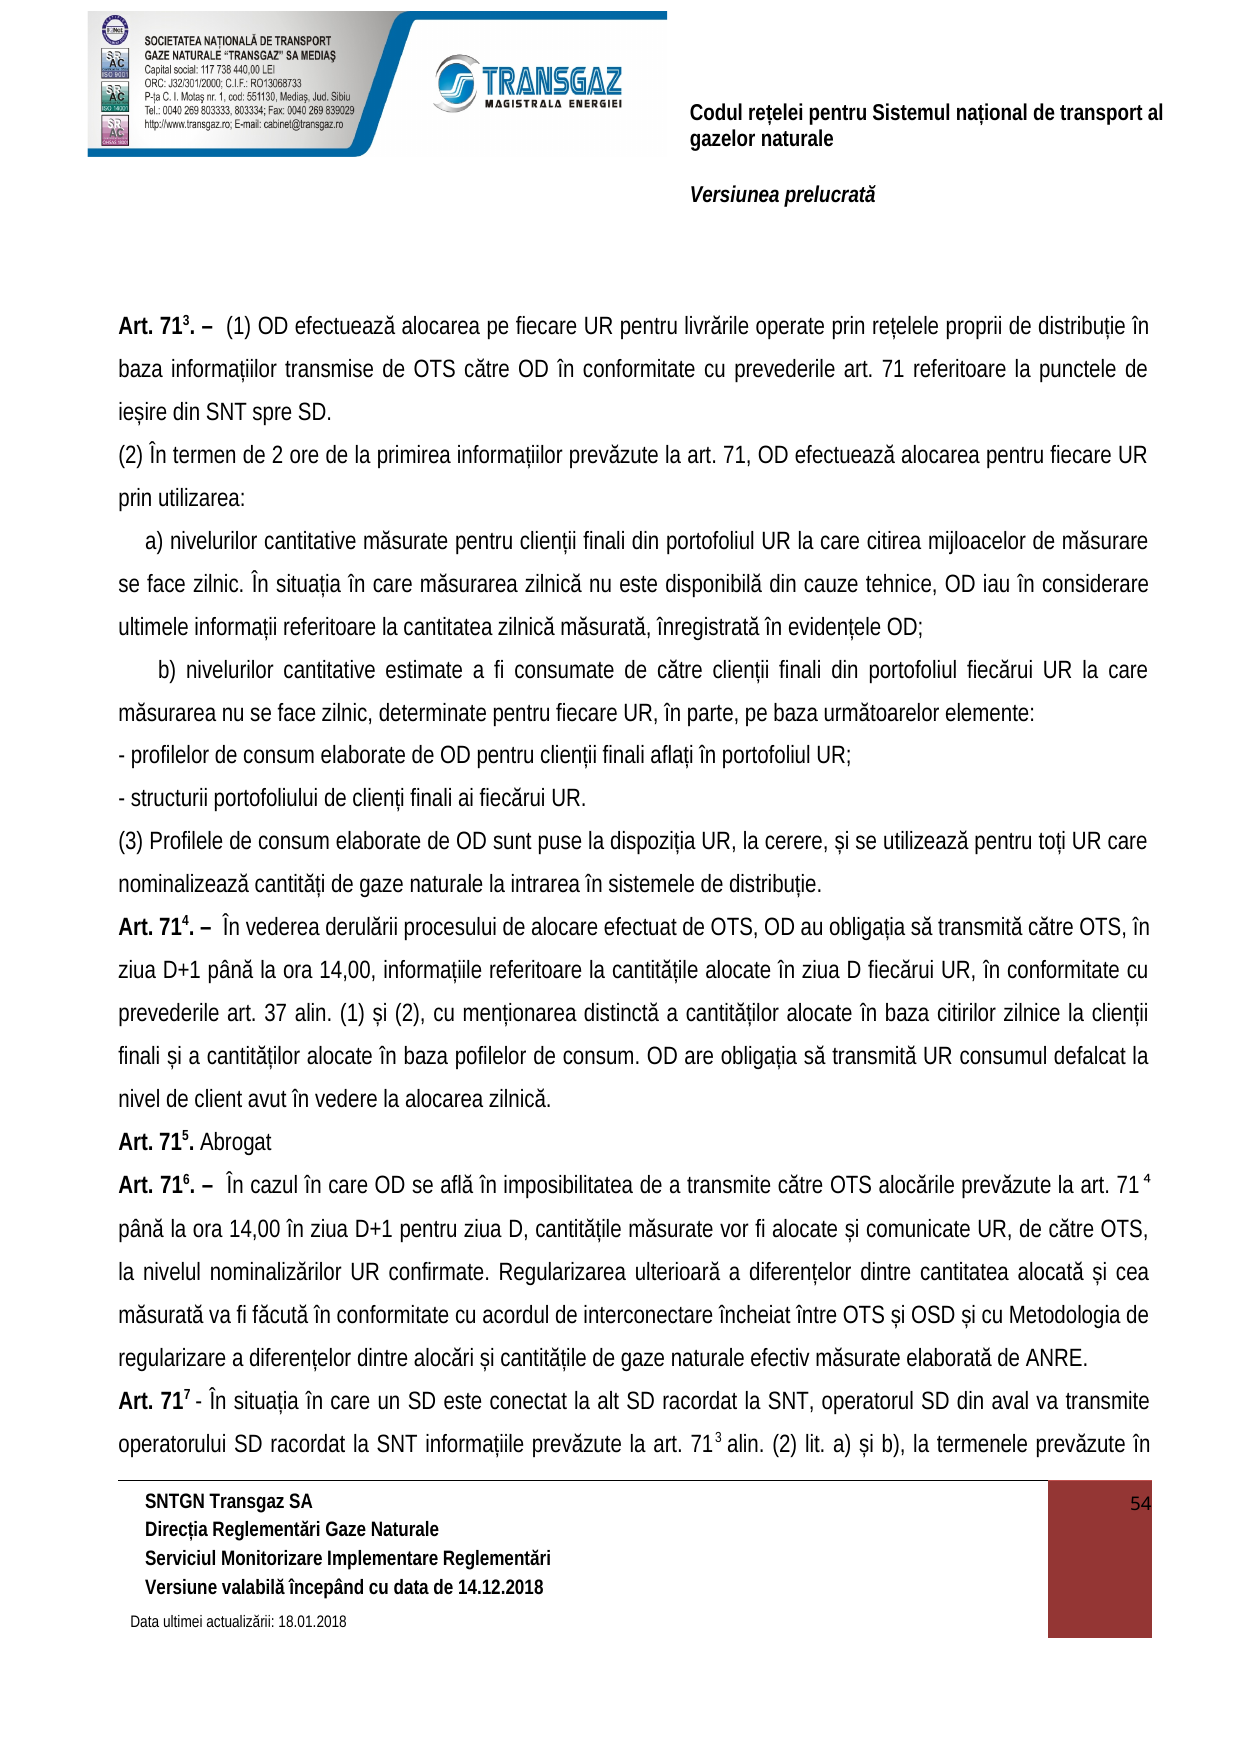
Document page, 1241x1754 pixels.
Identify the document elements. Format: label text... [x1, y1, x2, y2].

text Art. 715. Abrogat [118, 1127, 1152, 1155]
text (3) Profilele de consum elaborate de OD sunt puse la dispoziția UR, la cerere, și se utilizează pentru toți UR care nominalizează cantități de gaze naturale la intrarea în sistemele de distribuție. [118, 826, 1152, 898]
text (2) În termen de 2 ore de la primirea informațiilor prevăzute la art. 71, OD efectuează alocarea pentru fiecare UR prin utilizarea: [118, 440, 1152, 512]
text b) nivelurilor cantitative estimate a fi consumate de către clienții finali din portofoliul fiecărui UR la care măsurarea nu se face zilnic, determinate pentru fiecare UR, în parte, pe baza următoarelor elemente: [118, 654, 1152, 726]
text - structurii portofoliului de clienți finali ai fiecărui UR. [118, 783, 1152, 812]
picture [87, 11, 668, 157]
text Art. 713. – (1) OD efectuează alocarea pe fiecare UR pentru livrările operate prin rețelele proprii de distribuție în baza informațiilor transmise de OTS către OD în conformitate cu prevederile art. 71 referitoare la punctele de ieșire din SNT spre SD. [118, 311, 1152, 426]
text a) nivelurilor cantitative măsurate pentru clienții finali din portofoliul UR la care citirea mijloacelor de măsurare se face zilnic. În situația în care măsurarea zilnică nu este disponibilă din cauze tehnice, OD iau în considerare ultimele informații referitoare la cantitatea zilnică măsurată, înregistrată în evidențele OD; [118, 526, 1152, 640]
text Art. 716. – În cazul în care OD se află în imposibilitatea de a transmite către OTS alocările prevăzute la art. 71⁴ până la ora 14,00 în ziua D+1 pentru ziua D, cantitățile măsurate vor fi alocate și comunicate UR, de către OTS, la nivelul nominalizărilor UR confirmate. Regularizarea ulterioară a diferențelor dintre cantitatea alocată și cea măsurată va fi făcută în conformitate cu acordul de interconectare încheiat între OTS și OSD și cu Metodologia de regularizare a diferențelor dintre alocări și cantitățile de gaze naturale efectiv măsurate elaborată de ANRE. [118, 1169, 1152, 1372]
text - profilelor de consum elaborate de OD pentru clienții finali aflați în portofoliul UR; [118, 740, 1152, 769]
text Art. 714. – În vederea derulării procesului de alocare efectuat de OTS, OD au obligația să transmită către OTS, în ziua D+1 până la ora 14,00, informațiile referitoare la cantitățile alocate în ziua D fiecărui UR, în conformitate cu prevederile art. 37 alin. (1) și (2), cu menționarea distinctă a cantităților alocate în baza citirilor zilnice la clienții finali și a cantităților alocate în baza pofilelor de consum. OD are obligația să transmită UR consumul defalcat la nivel de client avut în vedere la alocarea zilnică. [118, 912, 1152, 1112]
